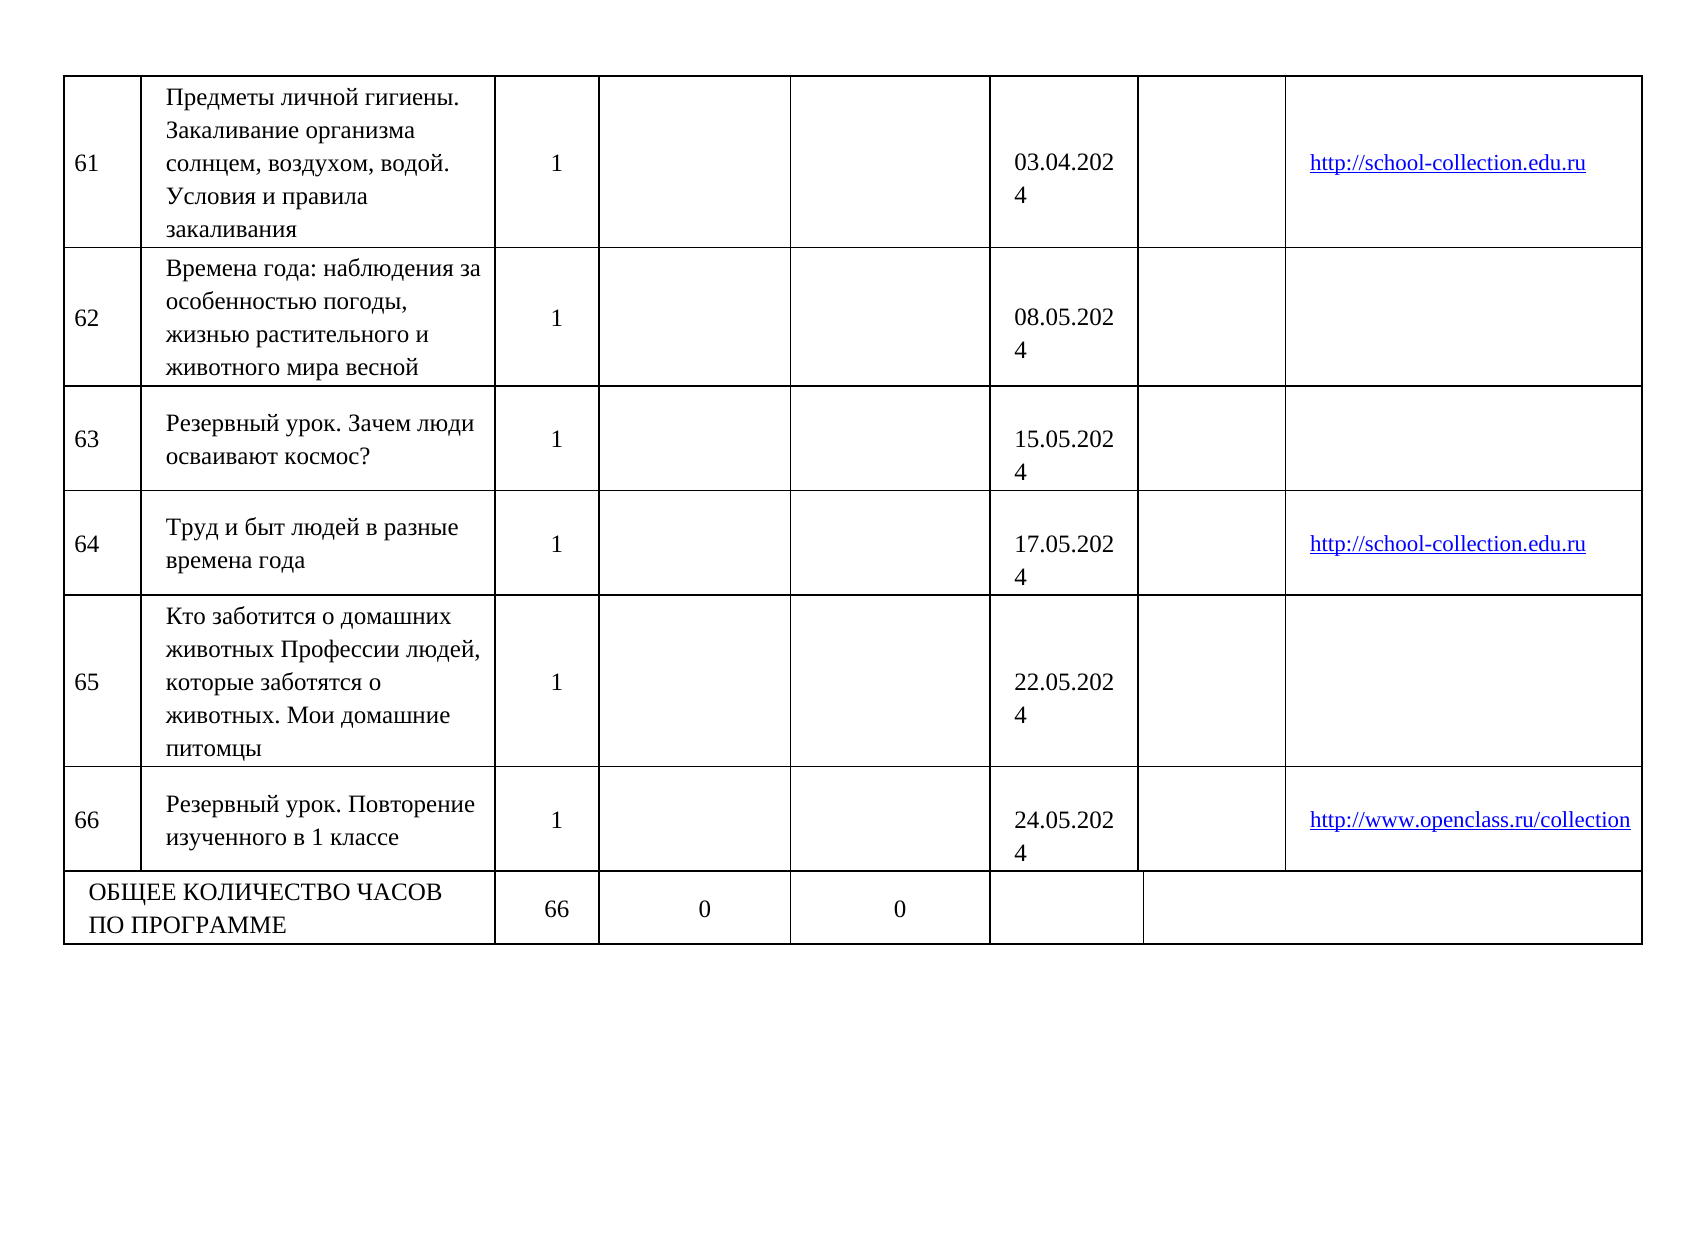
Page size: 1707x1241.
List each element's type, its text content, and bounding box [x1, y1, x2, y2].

table_cell 1 [496, 491, 598, 594]
table_cell [1139, 387, 1285, 489]
table_cell [791, 491, 989, 594]
table_cell Времена года: наблюдения за особенностью погоды, жизнью растительного и животного мира весной [142, 248, 494, 385]
table_cell 66 [65, 767, 140, 870]
table_cell 1 [496, 767, 598, 870]
table_cell [1286, 596, 1641, 766]
table_cell ОБЩЕЕ КОЛИЧЕСТВО ЧАСОВ ПО ПРОГРАММЕ [65, 872, 494, 943]
table_cell [1286, 248, 1641, 385]
table_cell 1 [496, 248, 598, 385]
table_cell [1144, 872, 1641, 943]
table_cell 0 [600, 872, 790, 943]
table_cell Кто заботится о домашних животных Профессии людей, которые заботятся о животных. Мои домашние питомцы [142, 596, 494, 766]
table_cell [600, 387, 790, 489]
table_cell [791, 77, 989, 246]
table_cell [600, 248, 790, 385]
table_cell [600, 596, 790, 766]
table_cell [600, 767, 790, 870]
table_cell [791, 596, 989, 766]
table_cell http://www.openclass.ru/collection [1286, 767, 1641, 870]
table_cell 66 [496, 872, 598, 943]
table_cell 1 [496, 596, 598, 766]
table_cell [1139, 491, 1285, 594]
table_cell Резервный урок. Повторение изученного в 1 классе [142, 767, 494, 870]
table_cell 65 [65, 596, 140, 766]
table_cell [991, 872, 1143, 943]
table_cell Труд и быт людей в разные времена года [142, 491, 494, 594]
table_cell 17.05.2024 [991, 491, 1137, 594]
table_cell 62 [65, 248, 140, 385]
table_cell Предметы личной гигиены. Закаливание организма солнцем, воздухом, водой. Условия и правила закаливания [142, 77, 494, 246]
table_cell [1139, 767, 1285, 870]
table_cell [791, 248, 989, 385]
table_cell 08.05.2024 [991, 248, 1137, 385]
table_cell http://school-collection.edu.ru [1286, 77, 1641, 246]
table_cell [1286, 387, 1641, 489]
table_cell 1 [496, 77, 598, 246]
table_cell [1139, 596, 1285, 766]
table_cell 22.05.2024 [991, 596, 1137, 766]
table_cell 15.05.2024 [991, 387, 1137, 489]
table_cell [791, 387, 989, 489]
table_cell [791, 767, 989, 870]
table_cell 1 [496, 387, 598, 489]
table_cell [600, 77, 790, 246]
table_cell http://school-collection.edu.ru [1286, 491, 1641, 594]
table_cell [1139, 77, 1285, 246]
table_cell 0 [791, 872, 989, 943]
table_cell [1139, 248, 1285, 385]
table_cell 03.04.2024 [991, 77, 1137, 246]
table_cell [600, 491, 790, 594]
table_cell 24.05.2024 [991, 767, 1137, 870]
table_cell 61 [65, 77, 140, 246]
table_cell 63 [65, 387, 140, 489]
table_cell Резервный урок. Зачем люди осваивают космос? [142, 387, 494, 489]
table_cell 64 [65, 491, 140, 594]
